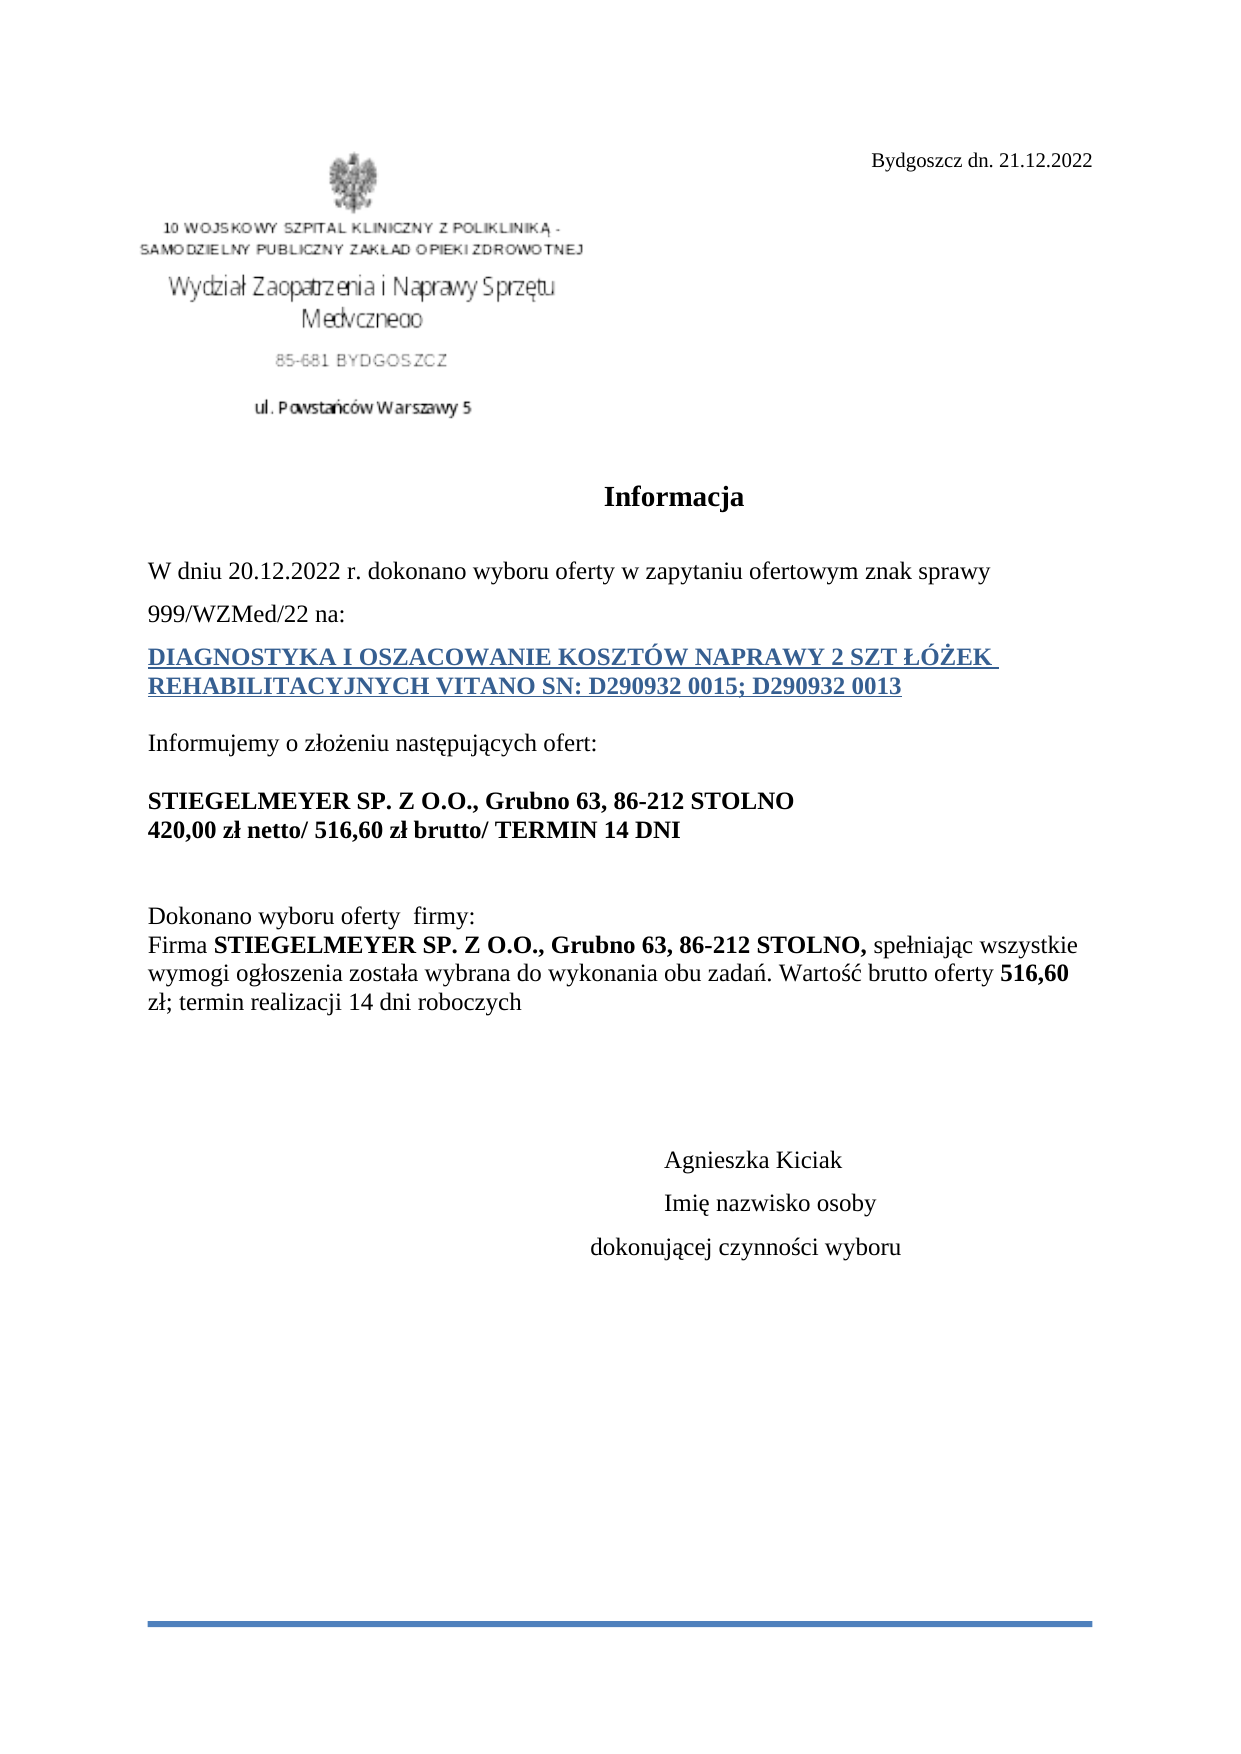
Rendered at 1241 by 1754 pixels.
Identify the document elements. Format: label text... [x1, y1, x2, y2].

text STIEGELMEYER SP. Z O.O., Grubno 63, 86-212 STOLNO [148, 786, 1094, 815]
text dokonującej czynności wyboru [590, 1232, 1094, 1260]
text Firma STIEGELMEYER SP. Z O.O., Grubno 63, 86-212 STOLNO, spełniając wszystkie wymogi ogłoszenia została wybrana do wykonania obu zadań. Wartość brutto oferty 516,60 zł; termin realizacji 14 dni roboczych [148, 930, 1094, 1016]
text 420,00 zł netto/ 516,60 zł brutto/ TERMIN 14 DNI [148, 815, 1094, 843]
text W dniu 20.12.2022 r. dokonano wyboru oferty w zapytaniu ofertowym znak sprawy 999/WZMed/22 na: [148, 556, 1094, 628]
text Imię nazwisko osoby [192, 1188, 1094, 1217]
text Bydgoszcz dn. 21.12.2022 [148, 148, 1093, 172]
text Agnieszka Kiciak [192, 1145, 1094, 1174]
text DIAGNOSTYKA I OSZACOWANIE KOSZTÓW NAPRAWY 2 SZT ŁÓŻEK REHABILITACYJNYCH VITANO SN: D290932 0015; D290932 0013 [148, 642, 1094, 700]
text Informacja [148, 479, 1093, 513]
text Informujemy o złożeniu następujących ofert: [148, 728, 1094, 757]
text Dokonano wyboru oferty firmy: [148, 901, 1094, 930]
